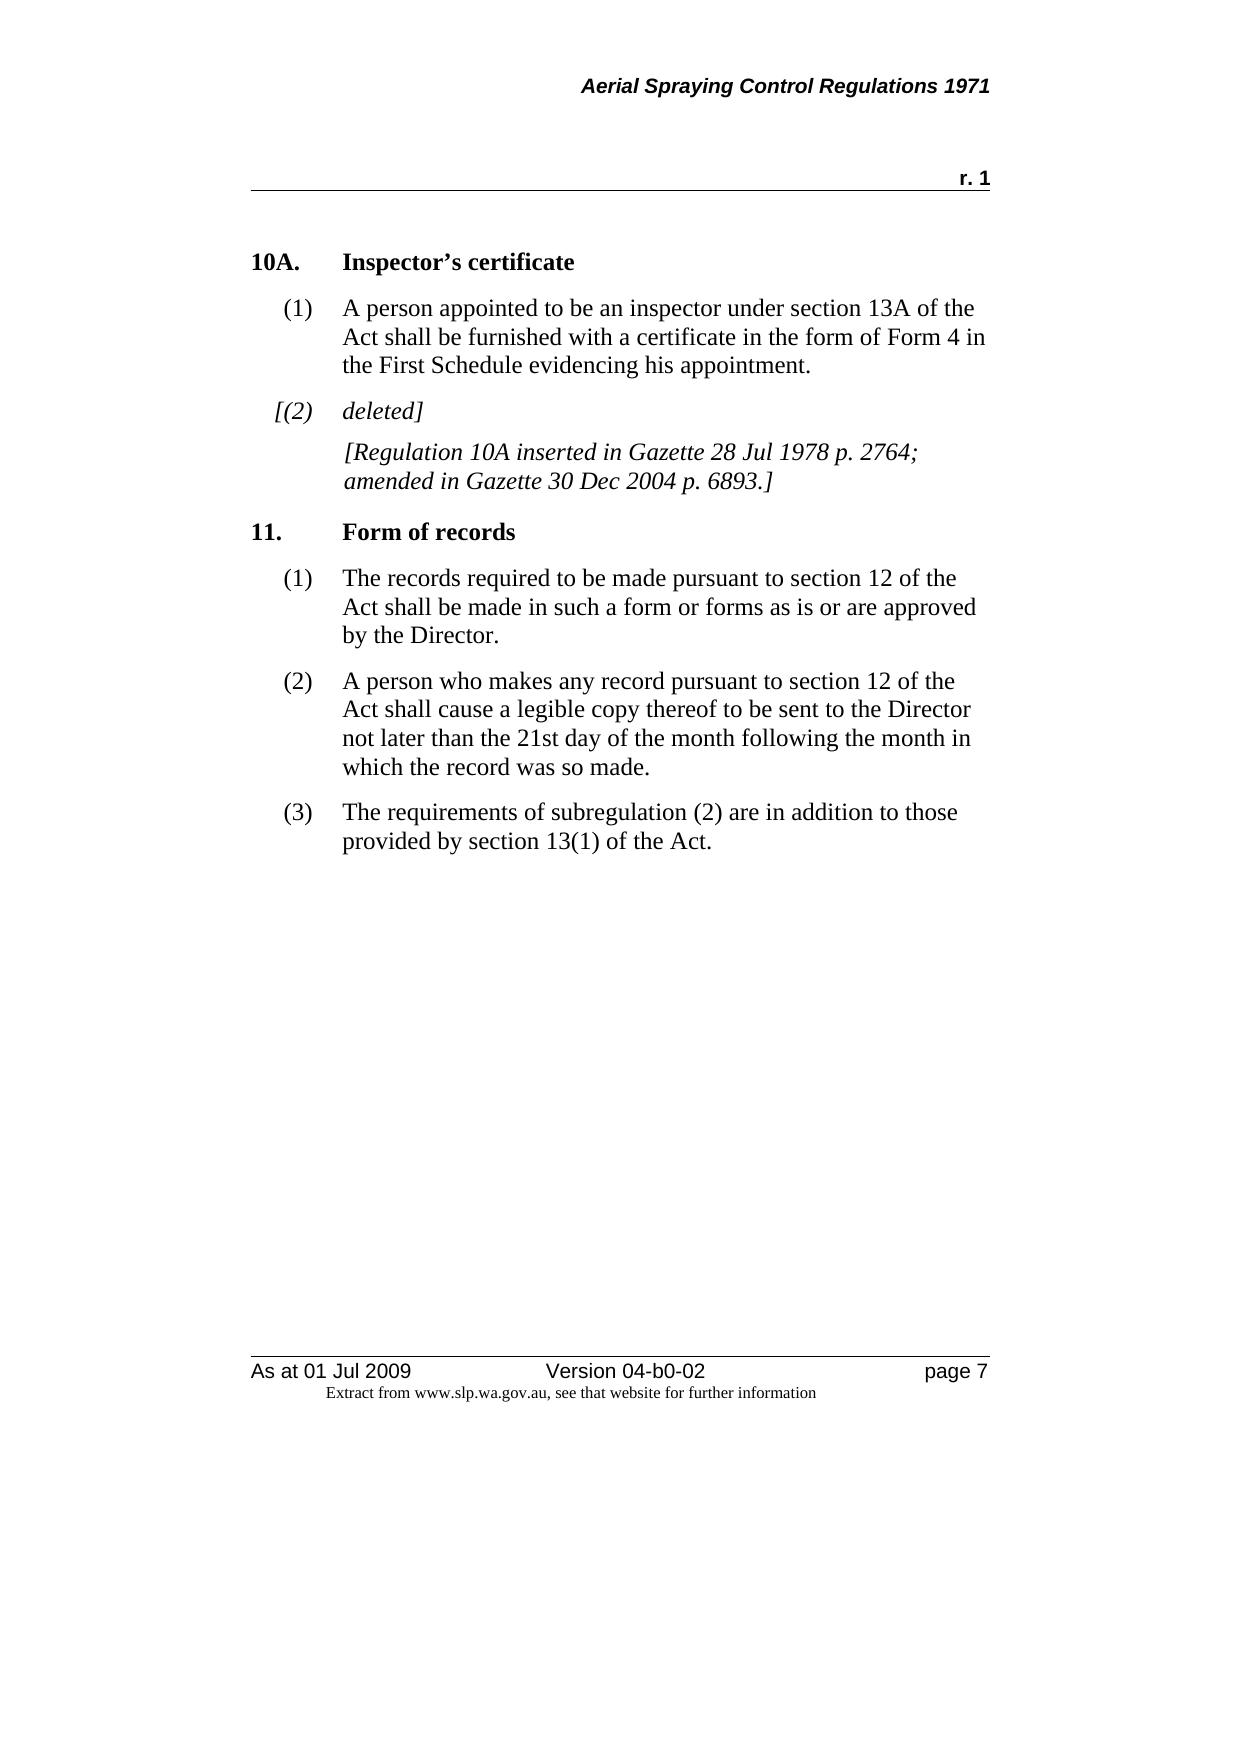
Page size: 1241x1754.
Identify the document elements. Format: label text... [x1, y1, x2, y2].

text [Regulation 10A inserted in Gazette 28 Jul 1978 p. 2764; amended in Gazette 30 Dec 2004 p. 6893.] [251, 437, 990, 494]
text (1) The records required to be made pursuant to section 12 of the Act shall be made in such a form or forms as is or are approved by the Director. [251, 563, 990, 649]
text (2) A person who makes any record pursuant to section 12 of the Act shall cause a legible copy thereof to be sent to the Director not later than the 21st day of the month following the month in which the record was so made. [251, 666, 990, 781]
text [(2) deleted] [251, 396, 990, 424]
text (1) A person appointed to be an inspector under section 13A of the Act shall be furnished with a certificate in the form of Form 4 in the First Schedule evidencing his appointment. [251, 293, 990, 379]
subtitle 11. Form of records [251, 517, 990, 546]
subtitle 10A. Inspector’s certificate [251, 247, 990, 276]
text (3) The requirements of subregulation (2) are in addition to those provided by section 13(1) of the Act. [251, 797, 990, 855]
